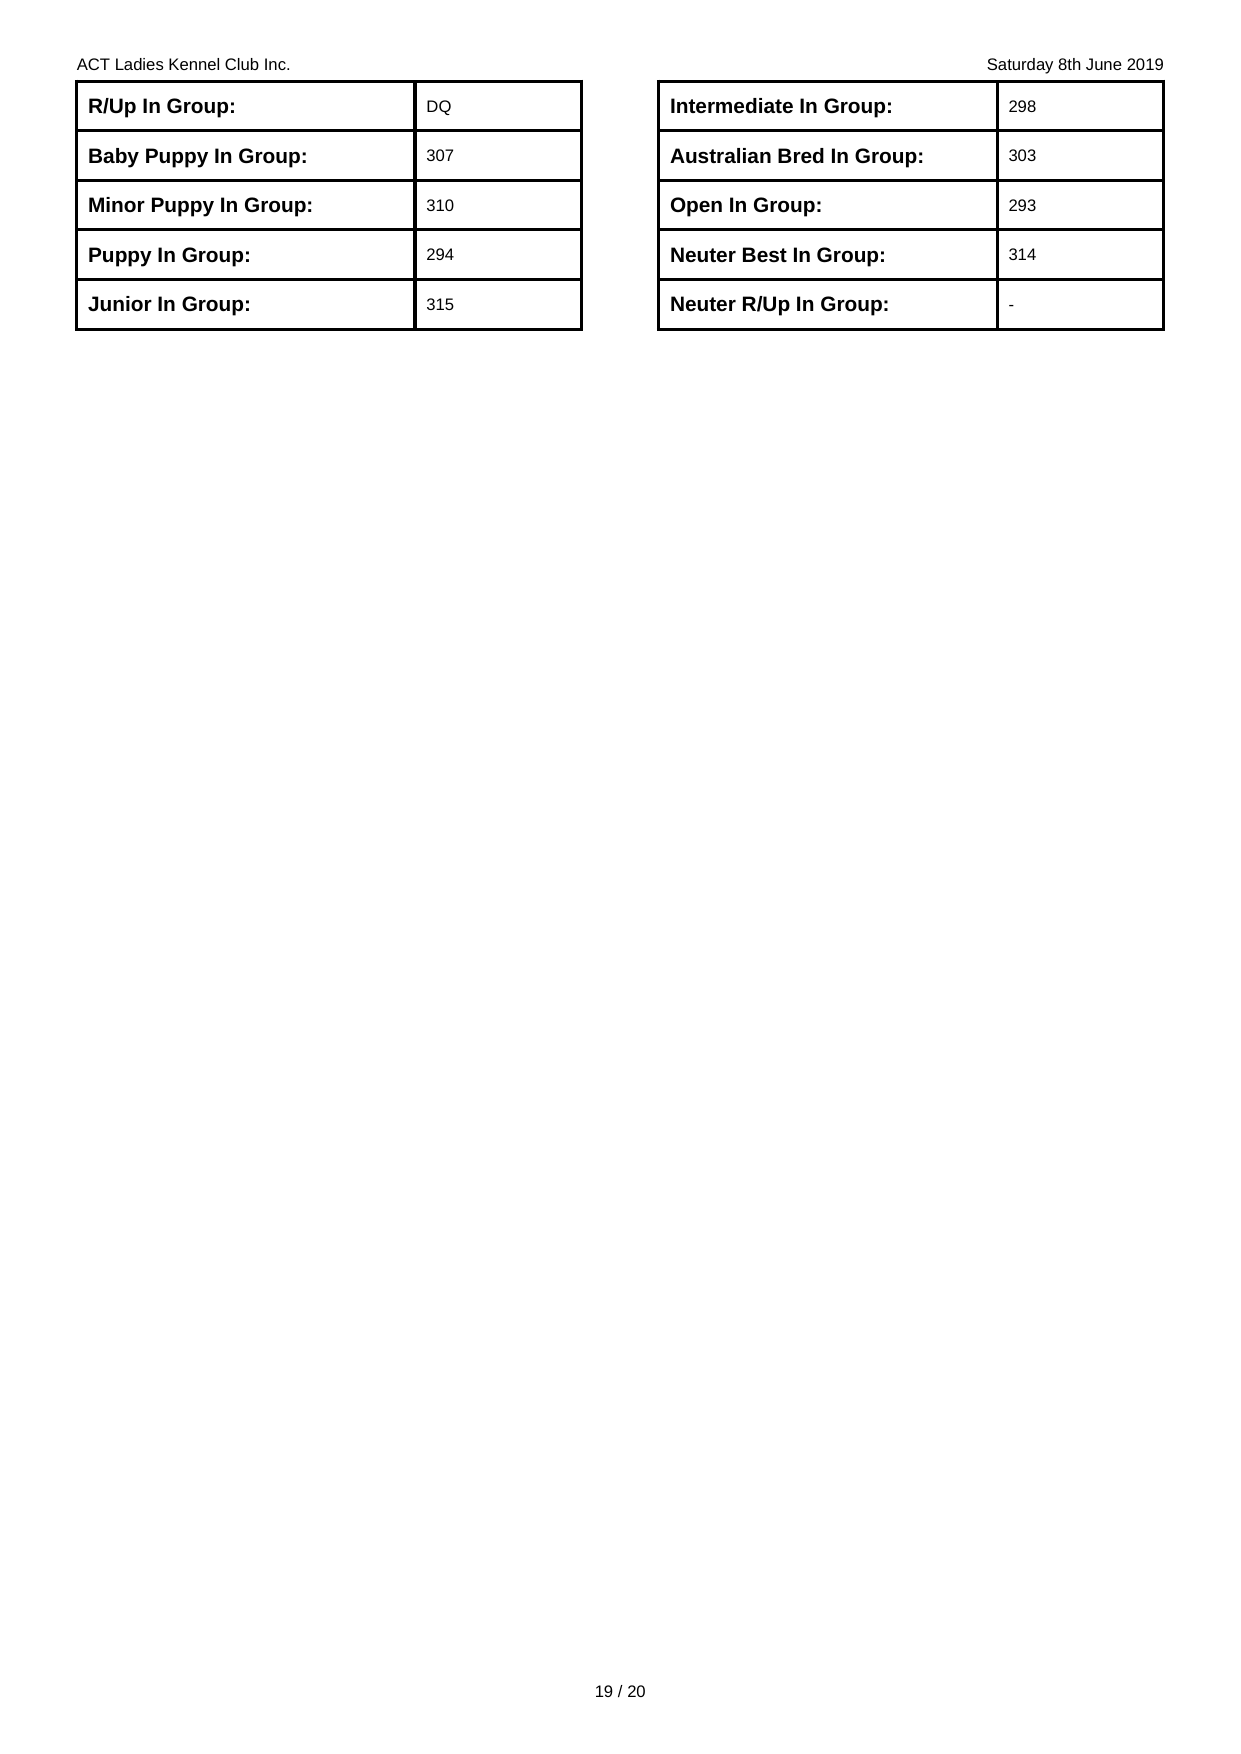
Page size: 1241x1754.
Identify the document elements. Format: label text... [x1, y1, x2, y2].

table_cell Junior In Group: [78, 281, 413, 327]
table_cell 298 [999, 83, 1162, 129]
table_cell Neuter R/Up In Group: [660, 281, 996, 327]
table_cell - [999, 281, 1162, 327]
table_cell Puppy In Group: [78, 231, 413, 278]
table_cell Open In Group: [660, 182, 996, 228]
table_cell Minor Puppy In Group: [78, 182, 413, 228]
table_cell Intermediate In Group: [660, 83, 996, 129]
table_cell R/Up In Group: [78, 83, 413, 129]
table_cell Australian Bred In Group: [660, 132, 996, 179]
table_cell 310 [417, 182, 580, 228]
table_cell Baby Puppy In Group: [78, 132, 413, 179]
table_cell Neuter Best In Group: [660, 231, 996, 278]
table_cell DQ [417, 83, 580, 129]
table_cell 307 [417, 132, 580, 179]
table_cell 294 [417, 231, 580, 278]
table_cell 314 [999, 231, 1162, 278]
table_cell 293 [999, 182, 1162, 228]
table_cell 303 [999, 132, 1162, 179]
table_cell 315 [417, 281, 580, 327]
